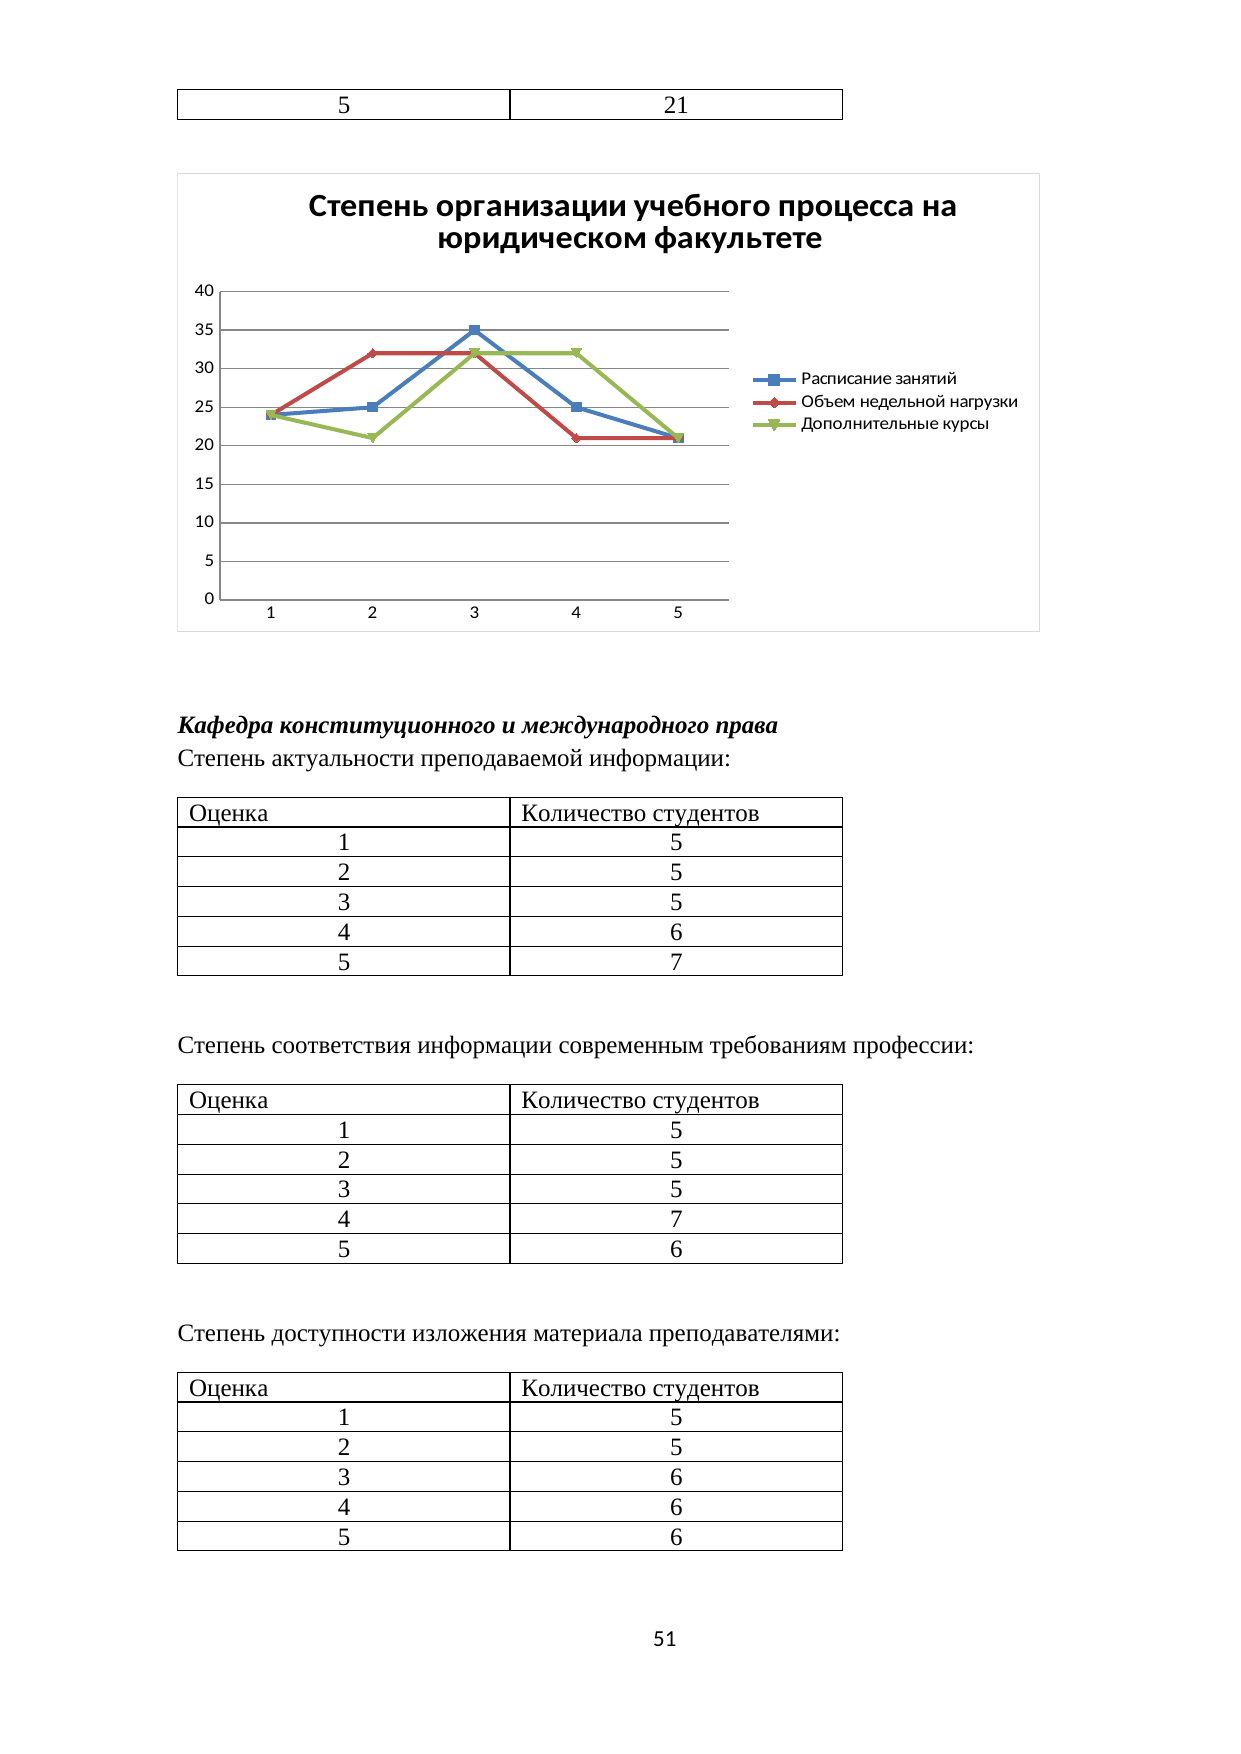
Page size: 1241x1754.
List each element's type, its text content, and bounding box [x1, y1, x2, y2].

table_cell 3 [178, 1175, 509, 1203]
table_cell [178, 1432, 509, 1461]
table_cell 5 [178, 1234, 509, 1263]
table_cell 4 [178, 1204, 509, 1233]
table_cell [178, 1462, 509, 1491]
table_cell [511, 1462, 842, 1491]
table_cell 5 [178, 947, 509, 975]
table_cell 5 [511, 887, 842, 916]
table_header Оценка [178, 1085, 509, 1114]
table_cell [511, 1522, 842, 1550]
table_cell 5 [511, 1175, 842, 1203]
table_cell 5 [511, 1115, 842, 1144]
table_header Количество студентов [511, 798, 842, 826]
table_cell 1 [178, 828, 509, 856]
table_cell 6 [511, 1234, 842, 1263]
text Степень соответствия информации современным требованиям профессии: [177, 1030, 1152, 1059]
table_cell 2 [178, 857, 509, 886]
table_cell 21 [511, 90, 842, 118]
table_header Оценка [178, 798, 509, 826]
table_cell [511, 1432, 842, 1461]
table_cell 7 [511, 1204, 842, 1233]
subtitle Кафедра конституционного и международного права [177, 710, 1152, 738]
table_header Оценка [178, 1373, 509, 1401]
table_cell 4 [178, 917, 509, 946]
table_cell 1 [178, 1115, 509, 1144]
table_cell 3 [178, 887, 509, 916]
table_cell 5 [511, 857, 842, 886]
table_cell 5 [178, 90, 509, 118]
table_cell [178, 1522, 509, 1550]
text Степень доступности изложения материала преподавателями: [177, 1318, 1152, 1347]
text Степень актуальности преподаваемой информации: [177, 743, 1152, 772]
table_cell 1 [178, 1403, 509, 1431]
table_cell 5 [511, 1403, 842, 1431]
table_cell 2 [178, 1145, 509, 1173]
table_header Количество студентов [511, 1085, 842, 1114]
table_header Количество студентов [511, 1373, 842, 1401]
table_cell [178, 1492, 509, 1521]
table_cell 5 [511, 828, 842, 856]
table_cell 5 [511, 1145, 842, 1173]
table_cell 7 [511, 947, 842, 975]
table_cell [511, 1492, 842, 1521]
table_cell 6 [511, 917, 842, 946]
